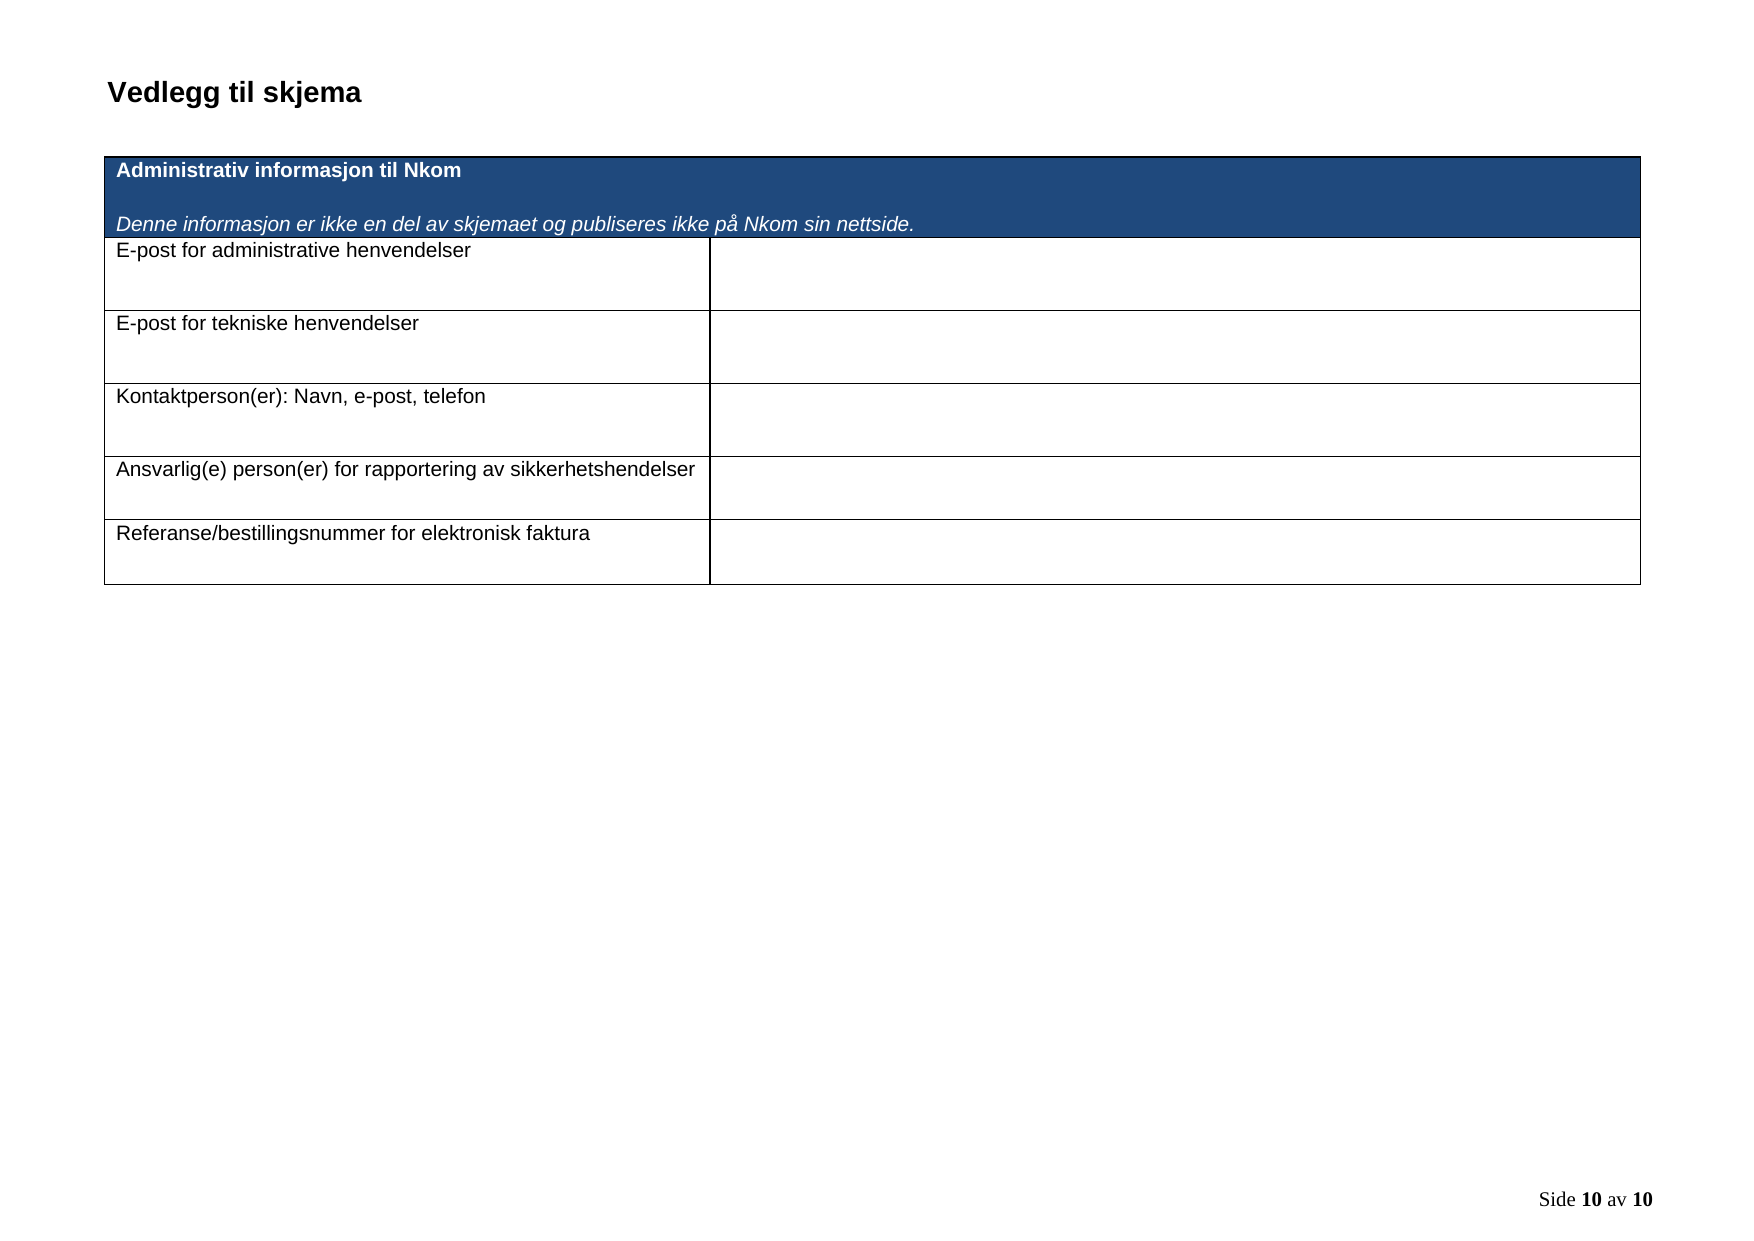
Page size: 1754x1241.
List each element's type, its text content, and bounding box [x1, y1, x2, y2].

table_cell [711, 520, 1640, 584]
table_cell E-post for administrative henvendelser [105, 238, 709, 310]
table_cell Referanse/bestillingsnummer for elektronisk faktura [105, 520, 709, 584]
table_cell [711, 457, 1640, 519]
table_cell [711, 384, 1640, 456]
table_cell [711, 311, 1640, 383]
table_cell E-post for tekniske henvendelser [105, 311, 709, 383]
table_cell Kontaktperson(er): Navn, e-post, telefon [105, 384, 709, 456]
table_cell [711, 238, 1640, 310]
text Vedlegg til skjema [75, 75, 1679, 108]
table_cell Ansvarlig(e) person(er) for rapportering av sikkerhetshendelser [105, 457, 709, 519]
table_header Administrativ informasjon til Nkom Denne informasjon er ikke en del av skjemaet og publiseres ikke på Nkom sin nettside. [105, 158, 1640, 237]
